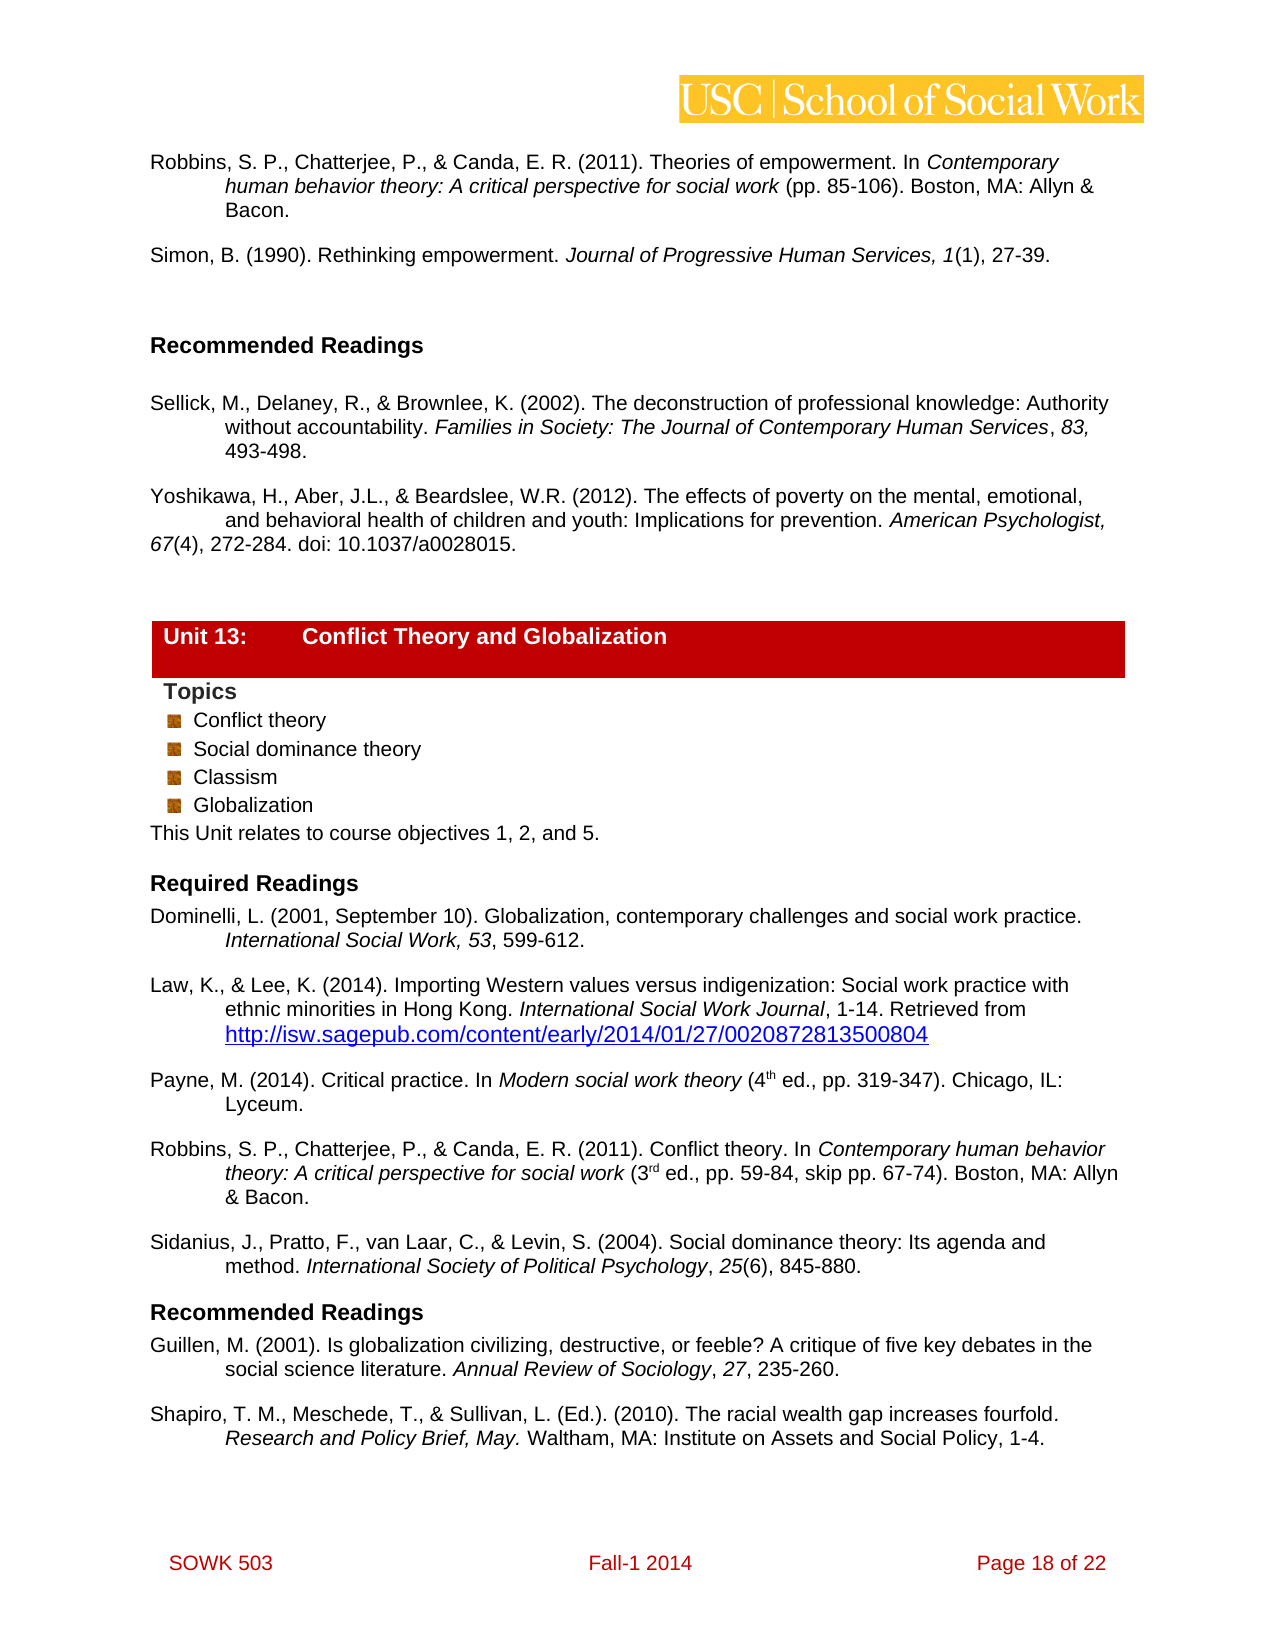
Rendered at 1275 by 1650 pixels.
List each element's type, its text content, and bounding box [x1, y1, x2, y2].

table_cell Conflict theory Social dominance theory Classism Globalization [152, 704, 1125, 821]
text Law, K., & Lee, K. (2014). Importing Western values versus indigenization: Social work practice with ethnic minorities in Hong Kong. International Social Work Journal, 1-14. Retrieved from http://isw.sagepub.com/content/early/2014/01/27/0020872813500804 [150, 973, 1125, 1047]
text Dominelli, L. (2001, September 10). Globalization, contemporary challenges and social work practice. International Social Work, 53, 599-612. [150, 904, 1125, 952]
picture [164, 795, 181, 813]
text Shapiro, T. M., Meschede, T., & Sullivan, L. (Ed.). (2010). The racial wealth gap increases fourfold. Research and Policy Brief, May. Waltham, MA: Institute on Assets and Social Policy, 1-4. [150, 1402, 1125, 1450]
table_header Unit 13: Conflict Theory and Globalization [152, 621, 879, 678]
subtitle Recommended Readings [150, 332, 1125, 359]
text Sellick, M., Delaney, R., & Brownlee, K. (2002). The deconstruction of professional knowledge: Authority without accountability. Families in Society: The Journal of Contemporary Human Services, 83, 493-498. [150, 391, 1125, 463]
text This Unit relates to course objectives 1, 2, and 5. [150, 821, 1125, 845]
text 67(4), 272-284. doi: 10.1037/a0028015. [150, 532, 1125, 556]
text and behavioral health of children and youth: Implications for prevention. American Psychologist, [150, 508, 1125, 532]
subtitle Required Readings [150, 870, 1125, 896]
text Yoshikawa, H., Aber, J.L., & Beardslee, W.R. (2012). The effects of poverty on the mental, emotional, [150, 484, 1125, 508]
picture [164, 739, 181, 756]
text Guillen, M. (2001). Is globalization civilizing, destructive, or feeble? A critique of five key debates in the social science literature. Annual Review of Sociology, 27, 235-260. [150, 1333, 1125, 1381]
text Payne, M. (2014). Critical practice. In Modern social work theory (4th ed., pp. 319-347). Chicago, IL: Lyceum. [150, 1068, 1125, 1116]
text Simon, B. (1990). Rethinking empowerment. Journal of Progressive Human Services, 1(1), 27-39. [150, 243, 1125, 267]
table_cell Topics [152, 678, 1125, 704]
text Sidanius, J., Pratto, F., van Laar, C., & Levin, S. (2004). Social dominance theory: Its agenda and method. International Society of Political Psychology, 25(6), 845-880. [150, 1230, 1125, 1278]
text Robbins, S. P., Chatterjee, P., & Canda, E. R. (2011). Conflict theory. In Contemporary human behavior theory: A critical perspective for social work (3rd ed., pp. 59-84, skip pp. 67-74). Boston, MA: Allyn & Bacon. [150, 1137, 1125, 1209]
picture [679, 75, 1144, 123]
picture [164, 767, 181, 785]
subtitle Recommended Readings [150, 1298, 1125, 1325]
table_header [879, 621, 1125, 678]
text Robbins, S. P., Chatterjee, P., & Canda, E. R. (2011). Theories of empowerment. In Contemporary human behavior theory: A critical perspective for social work (pp. 85-106). Boston, MA: Allyn & Bacon. [150, 150, 1125, 222]
picture [164, 711, 181, 728]
